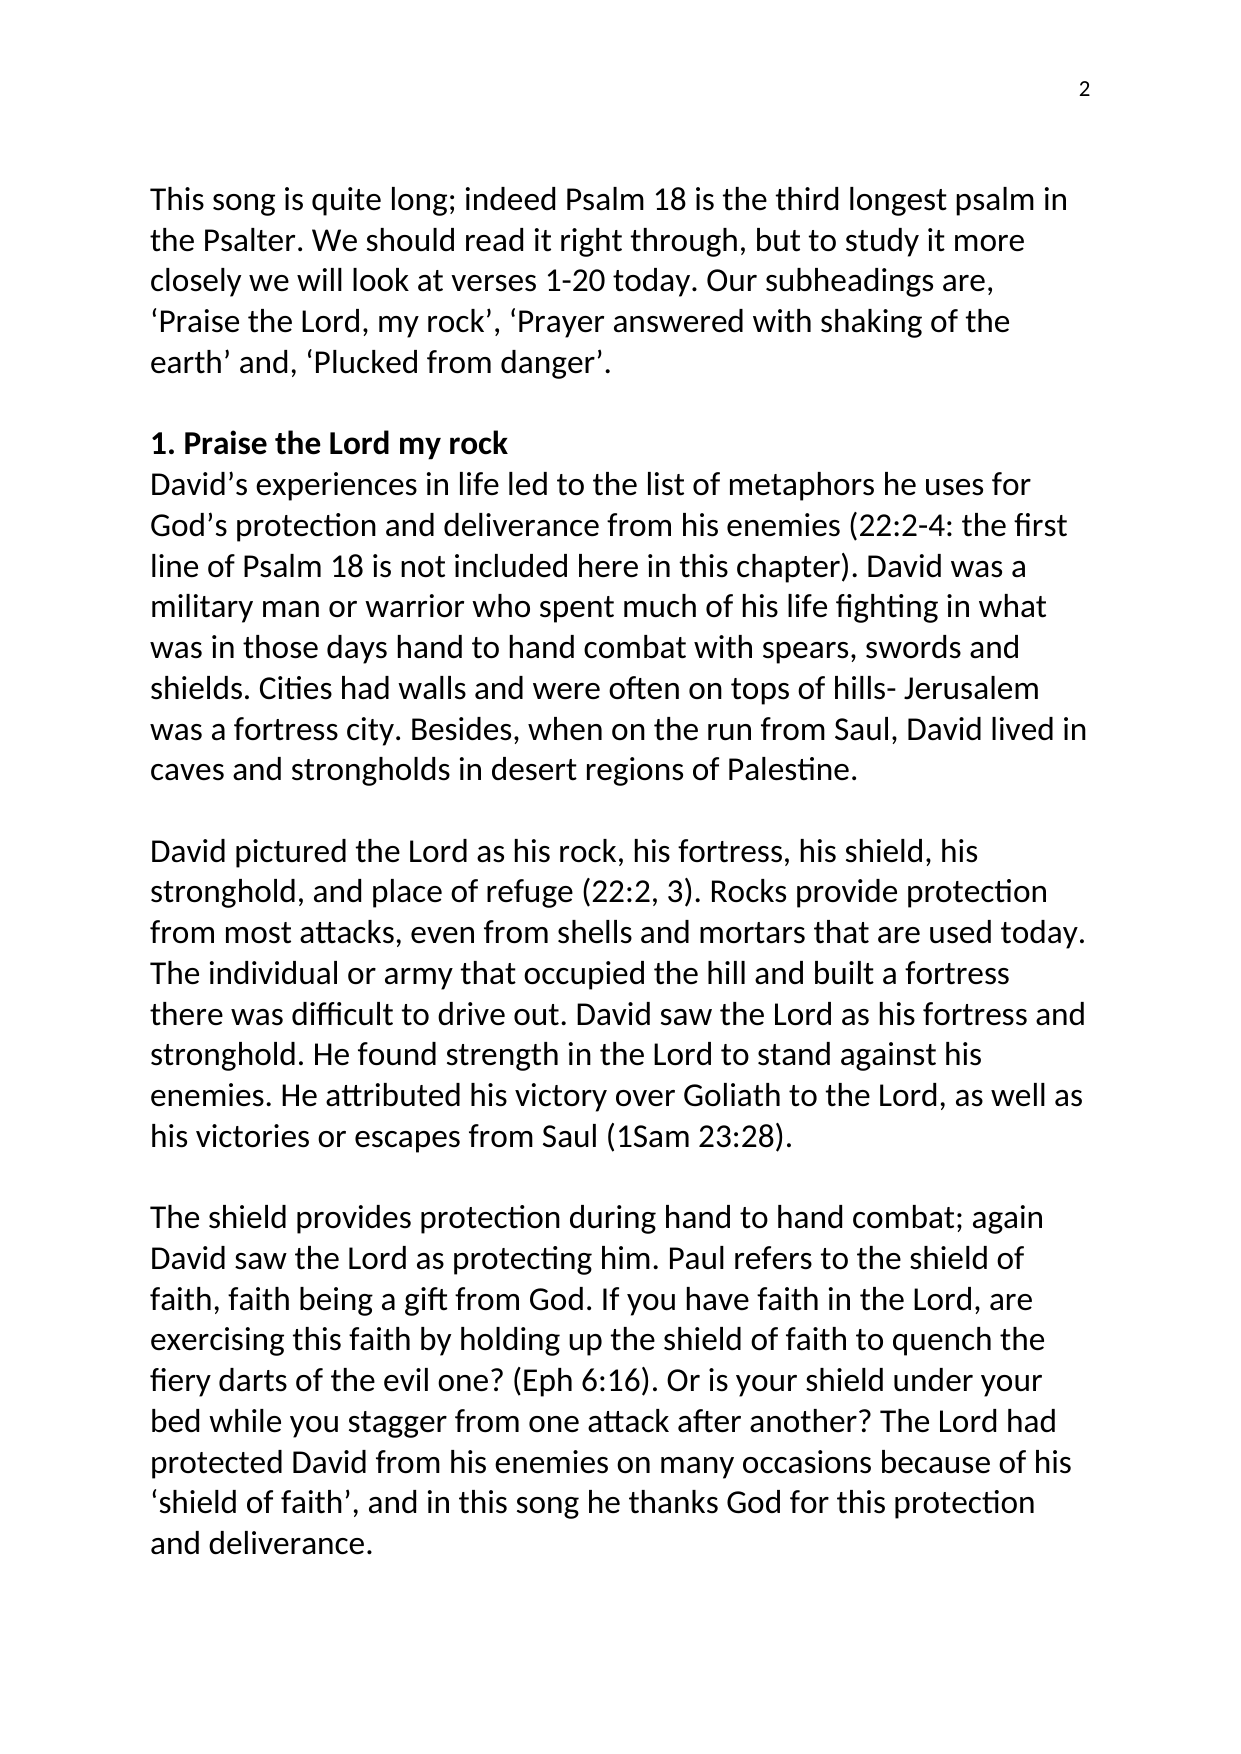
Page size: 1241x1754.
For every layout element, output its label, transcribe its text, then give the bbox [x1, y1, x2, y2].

text David’s experiences in life led to the list of metaphors he uses for God’s protection and deliverance from his enemies (22:2-4: the first line of Psalm 18 is not included here in this chapter). David was a military man or warrior who spent much of his life fighting in what was in those days hand to hand combat with spears, swords and shields. Cities had walls and were often on tops of hills- Jerusalem was a fortress city. Besides, when on the run from Saul, David lived in caves and strongholds in desert regions of Palestine. [150, 463, 1090, 789]
text This song is quite long; indeed Psalm 18 is the third longest psalm in the Psalter. We should read it right through, but to study it more closely we will look at verses 1-20 today. Our subheadings are, ‘Praise the Lord, my rock’, ‘Prayer answered with shaking of the earth’ and, ‘Plucked from danger’. [150, 178, 1090, 382]
text 1. Praise the Lord my rock [150, 422, 1090, 463]
text The shield provides protection during hand to hand combat; again David saw the Lord as protecting him. Paul refers to the shield of faith, faith being a gift from God. If you have faith in the Lord, are exercising this faith by holding up the shield of faith to quench the fiery darts of the evil one? (Eph 6:16). Or is your shield under your bed while you stagger from one attack after another? The Lord had protected David from his enemies on many occasions because of his ‘shield of faith’, and in this song he thanks God for this protection and deliverance. [150, 1196, 1090, 1563]
text David pictured the Lord as his rock, his fortress, his shield, his stronghold, and place of refuge (22:2, 3). Rocks provide protection from most attacks, even from shells and mortars that are used today. The individual or army that occupied the hill and built a fortress there was difficult to drive out. David saw the Lord as his fortress and stronghold. He found strength in the Lord to stand against his enemies. He attributed his victory over Goliath to the Lord, as well as his victories or escapes from Saul (1Sam 23:28). [150, 830, 1090, 1156]
